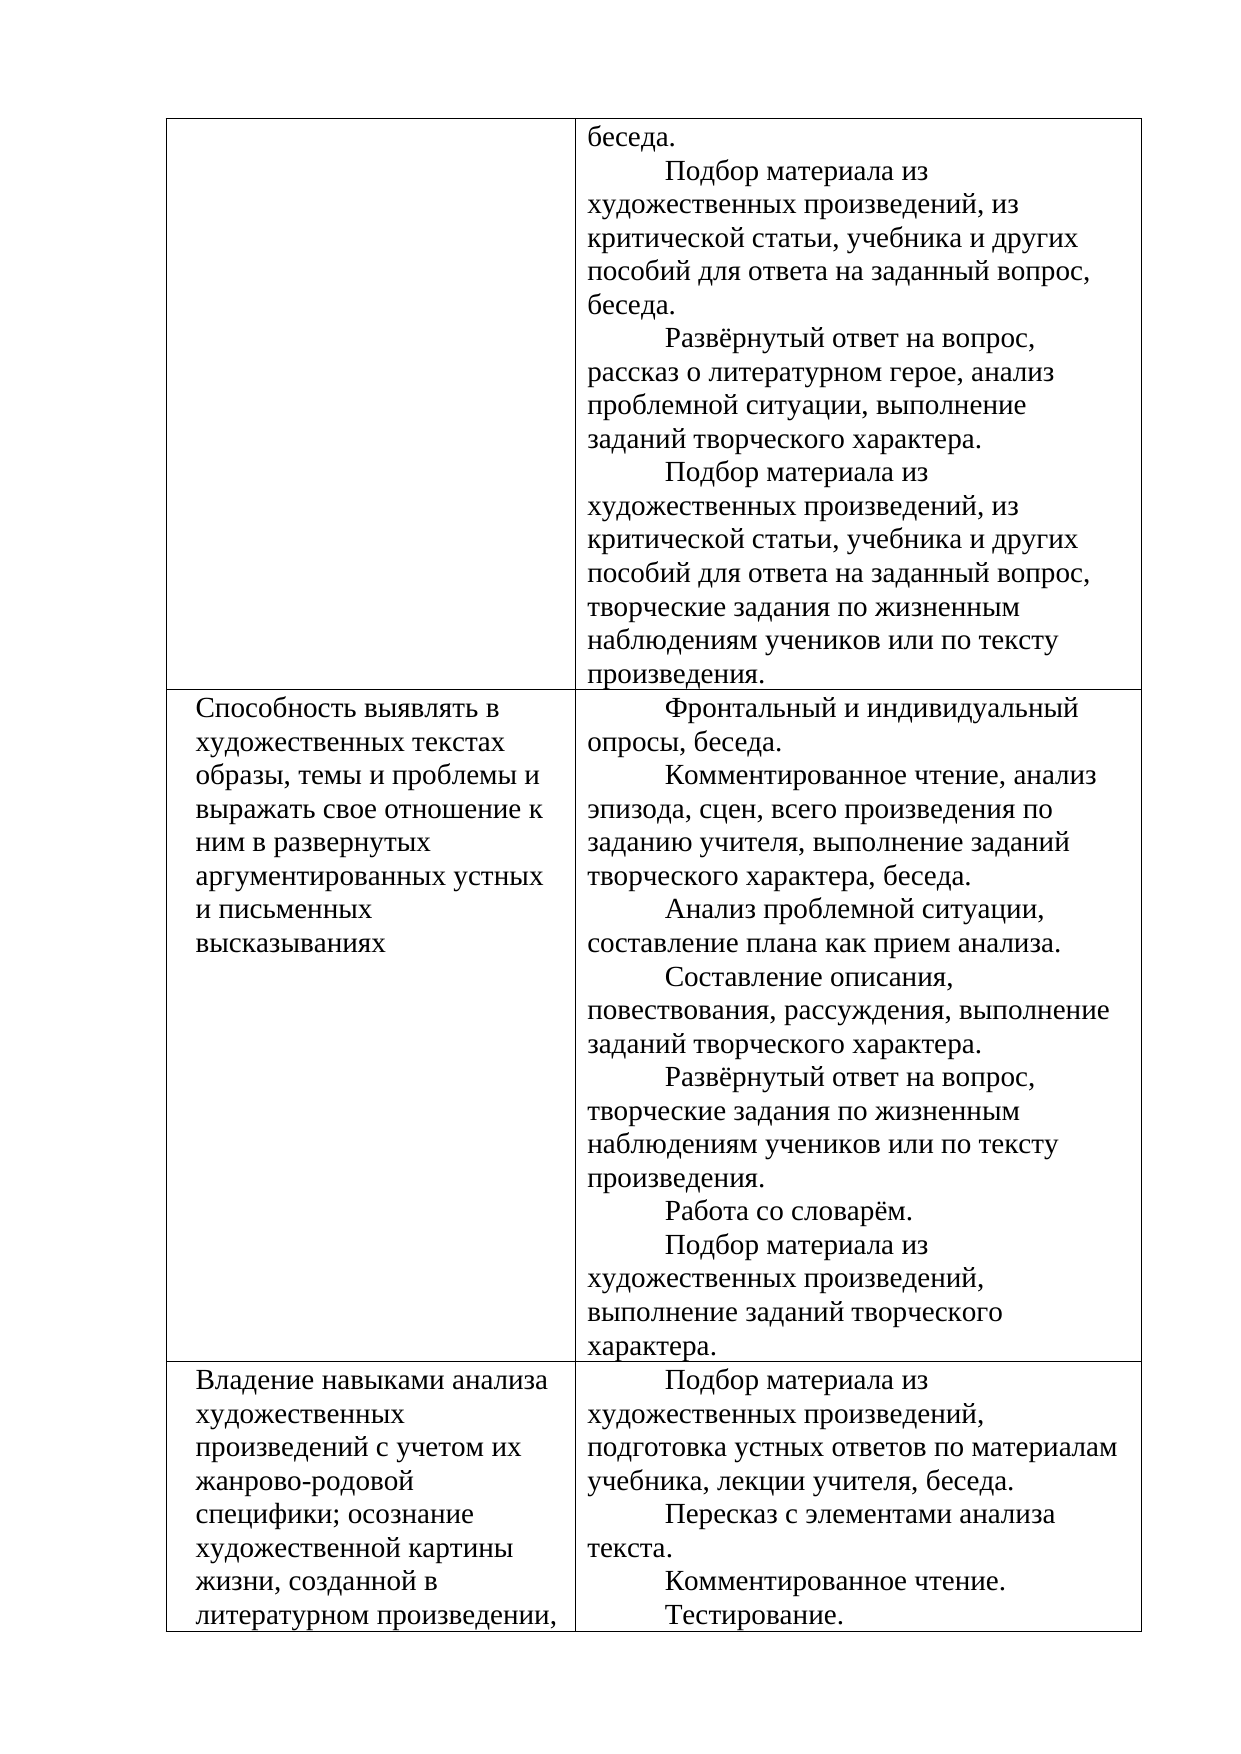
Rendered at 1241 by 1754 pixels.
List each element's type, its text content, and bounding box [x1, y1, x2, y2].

table_cell Способность выявлять в художественных текстах образы, темы и проблемы и выражать свое отношение к ним в развернутых аргументированных устных и письменных высказываниях [167, 690, 575, 1361]
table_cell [167, 119, 575, 689]
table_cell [167, 1362, 575, 1631]
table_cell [576, 1362, 1141, 1631]
table_cell Фронтальный и индивидуальный опросы, беседа. Комментированное чтение, анализ эпизода, сцен, всего произведения по заданию учителя, выполнение заданий творческого характера, беседа. Анализ проблемной ситуации, составление плана как прием анализа. Составление описания, повествования, рассуждения, выполнение заданий творческого характера. Развёрнутый ответ на вопрос, творческие задания по жизненным наблюдениям учеников или по тексту произведения. Работа со словарём. Подбор материала из художественных произведений, выполнение заданий творческого характера. [576, 690, 1141, 1361]
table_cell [576, 119, 1141, 689]
